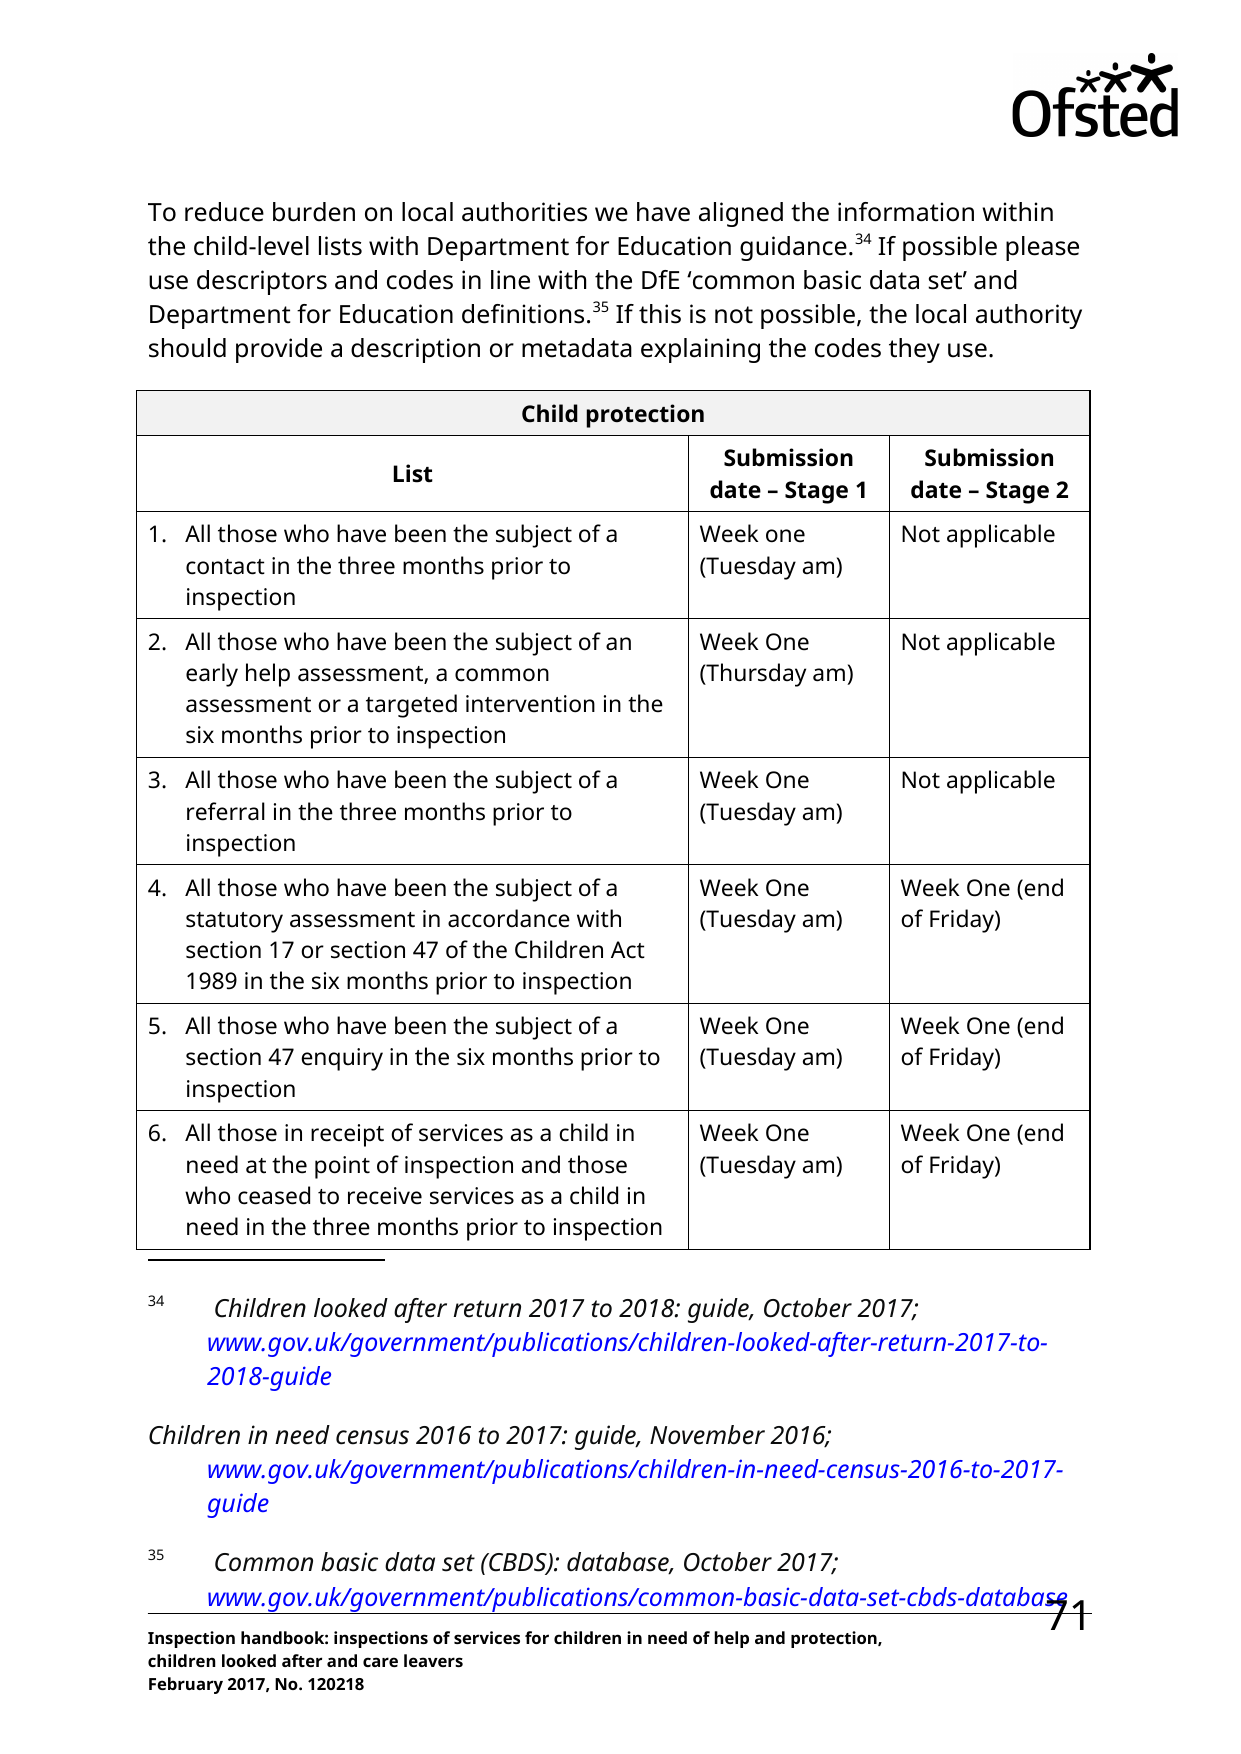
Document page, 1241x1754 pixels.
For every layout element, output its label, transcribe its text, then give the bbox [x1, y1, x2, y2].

table_cell Not applicable [890, 619, 1089, 757]
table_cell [890, 1111, 1089, 1248]
table_cell All those in receipt of services as a child in need at the point of inspection and those who ceased to receive services as a child in need in the three months prior to inspection [137, 1111, 688, 1248]
table_cell Not applicable [890, 512, 1089, 618]
table_header Child protection [137, 391, 1089, 435]
table_cell All those who have been the subject of a statutory assessment in accordance with section 17 or section 47 of the Children Act 1989 in the six months prior to inspection [137, 865, 688, 1003]
table_cell All those who have been the subject of a section 47 enquiry in the six months prior to inspection [137, 1004, 688, 1110]
picture [1012, 53, 1178, 137]
table_cell Week One (Thursday am) [689, 619, 889, 757]
table_cell Week one (Tuesday am) [689, 512, 889, 618]
table_cell Week One (end of Friday) [890, 865, 1089, 1003]
text To reduce burden on local authorities we have aligned the information within the child-level lists with Department for Education guidance. If possible please use descriptors and codes in line with the DfE ‘common basic data set’ and Department for Education definitions. If this is not possible, the local authority should provide a description or metadata explaining the codes they use. [148, 195, 1092, 365]
table_cell All those who have been the subject of a contact in the three months prior to inspection [137, 512, 688, 618]
table_cell Week One (Tuesday am) [689, 758, 889, 864]
table_cell Submission date – Stage 1 [689, 436, 889, 511]
table_cell Week One (Tuesday am) [689, 1004, 889, 1110]
table_cell List [137, 436, 688, 511]
table_cell Submission date – Stage 2 [890, 436, 1089, 511]
table_cell All those who have been the subject of an early help assessment, a common assessment or a targeted intervention in the six months prior to inspection [137, 619, 688, 757]
table_cell Week One (Tuesday am) [689, 865, 889, 1003]
table_cell Week One (end of Friday) [890, 1004, 1089, 1110]
table_cell All those who have been the subject of a referral in the three months prior to inspection [137, 758, 688, 864]
table_cell Not applicable [890, 758, 1089, 864]
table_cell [689, 1111, 889, 1248]
